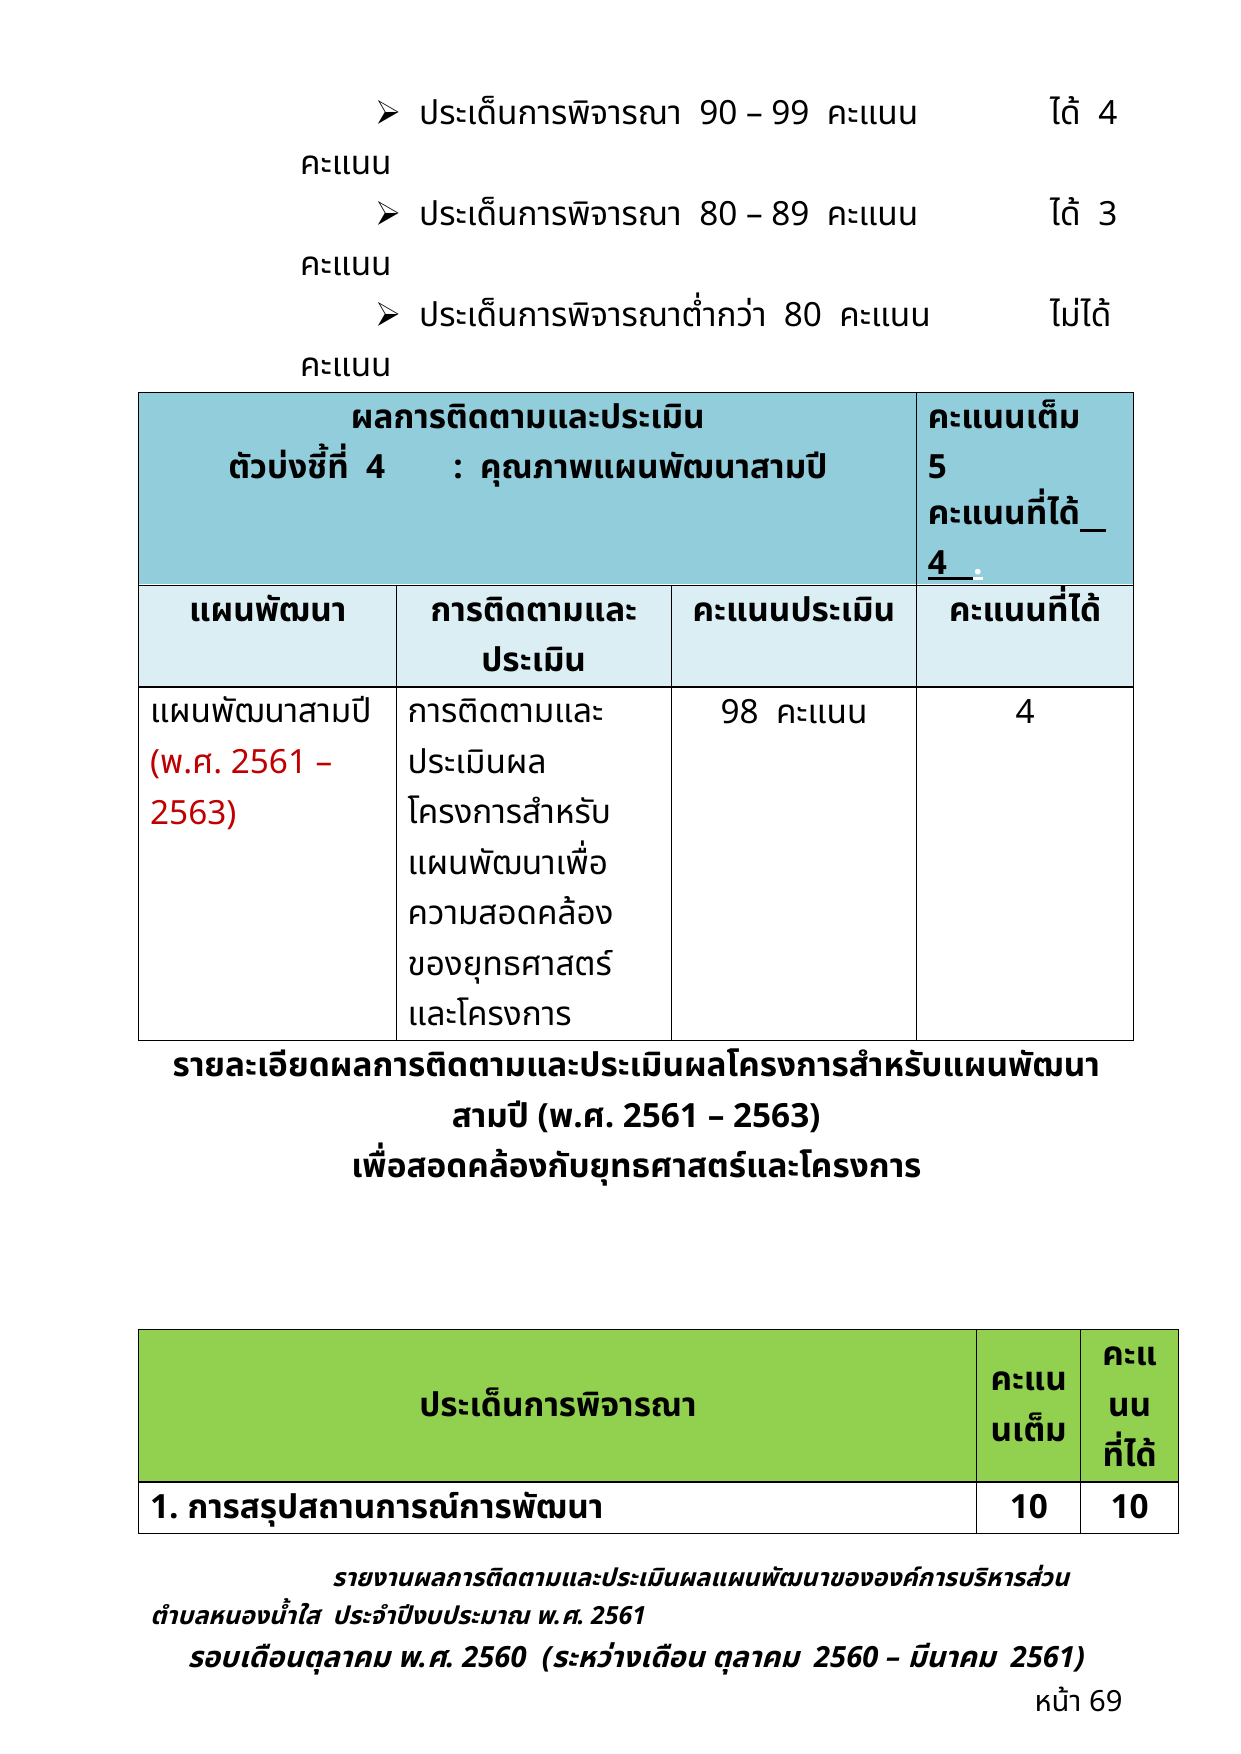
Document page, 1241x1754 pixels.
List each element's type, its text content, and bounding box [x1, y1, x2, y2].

text รายละเอียดผลการติดตามและประเมินผลโครงการสำหรับแผนพัฒนาสามปี (พ.ศ. 2561 – 2563) [150, 1041, 1122, 1142]
table_header คะแนน ที่ได้ [1081, 1330, 1178, 1481]
table_cell 10 [977, 1483, 1080, 1533]
table_cell การติดตามและประเมินผลโครงการสำหรับแผนพัฒนาเพื่อความสอดคล้องของยุทธศาสตร์และโครงการ [397, 688, 671, 1040]
table_header คะแนนเต็ม 5 คะแนนที่ได้ 4 . [917, 393, 1133, 584]
table_cell 1. การสรุปสถานการณ์การพัฒนา [139, 1483, 976, 1533]
table_header ผลการติดตามและประเมิน ตัวบ่งชี้ที่ 4 : คุณภาพแผนพัฒนาสามปี [139, 393, 916, 584]
text เพื่อสอดคล้องกับยุทธศาสตร์และโครงการ [150, 1142, 1122, 1193]
text ประเด็นการพิจารณา 90 – 99 คะแนน ได้ 4 คะแนน [300, 89, 1122, 190]
table_cell แผนพัฒนา [139, 586, 396, 686]
table_cell แผนพัฒนาสามปี (พ.ศ. 2561 – 2563) [139, 688, 396, 1040]
table_header คะแนนเต็ม [977, 1330, 1080, 1481]
text ประเด็นการพิจารณาต่ำกว่า 80 คะแนน ไม่ได้คะแนน [300, 291, 1122, 392]
table_cell คะแนนประเมิน [672, 586, 916, 686]
table_cell 4 [917, 688, 1133, 1040]
table_cell 98 คะแนน [672, 688, 916, 1040]
table_cell 10 [1081, 1483, 1178, 1533]
table_cell คะแนนที่ได้ [917, 586, 1133, 686]
table_header ประเด็นการพิจารณา [139, 1330, 976, 1481]
table_cell การติดตามและประเมิน [397, 586, 671, 686]
text ประเด็นการพิจารณา 80 – 89 คะแนน ได้ 3 คะแนน [300, 190, 1122, 291]
